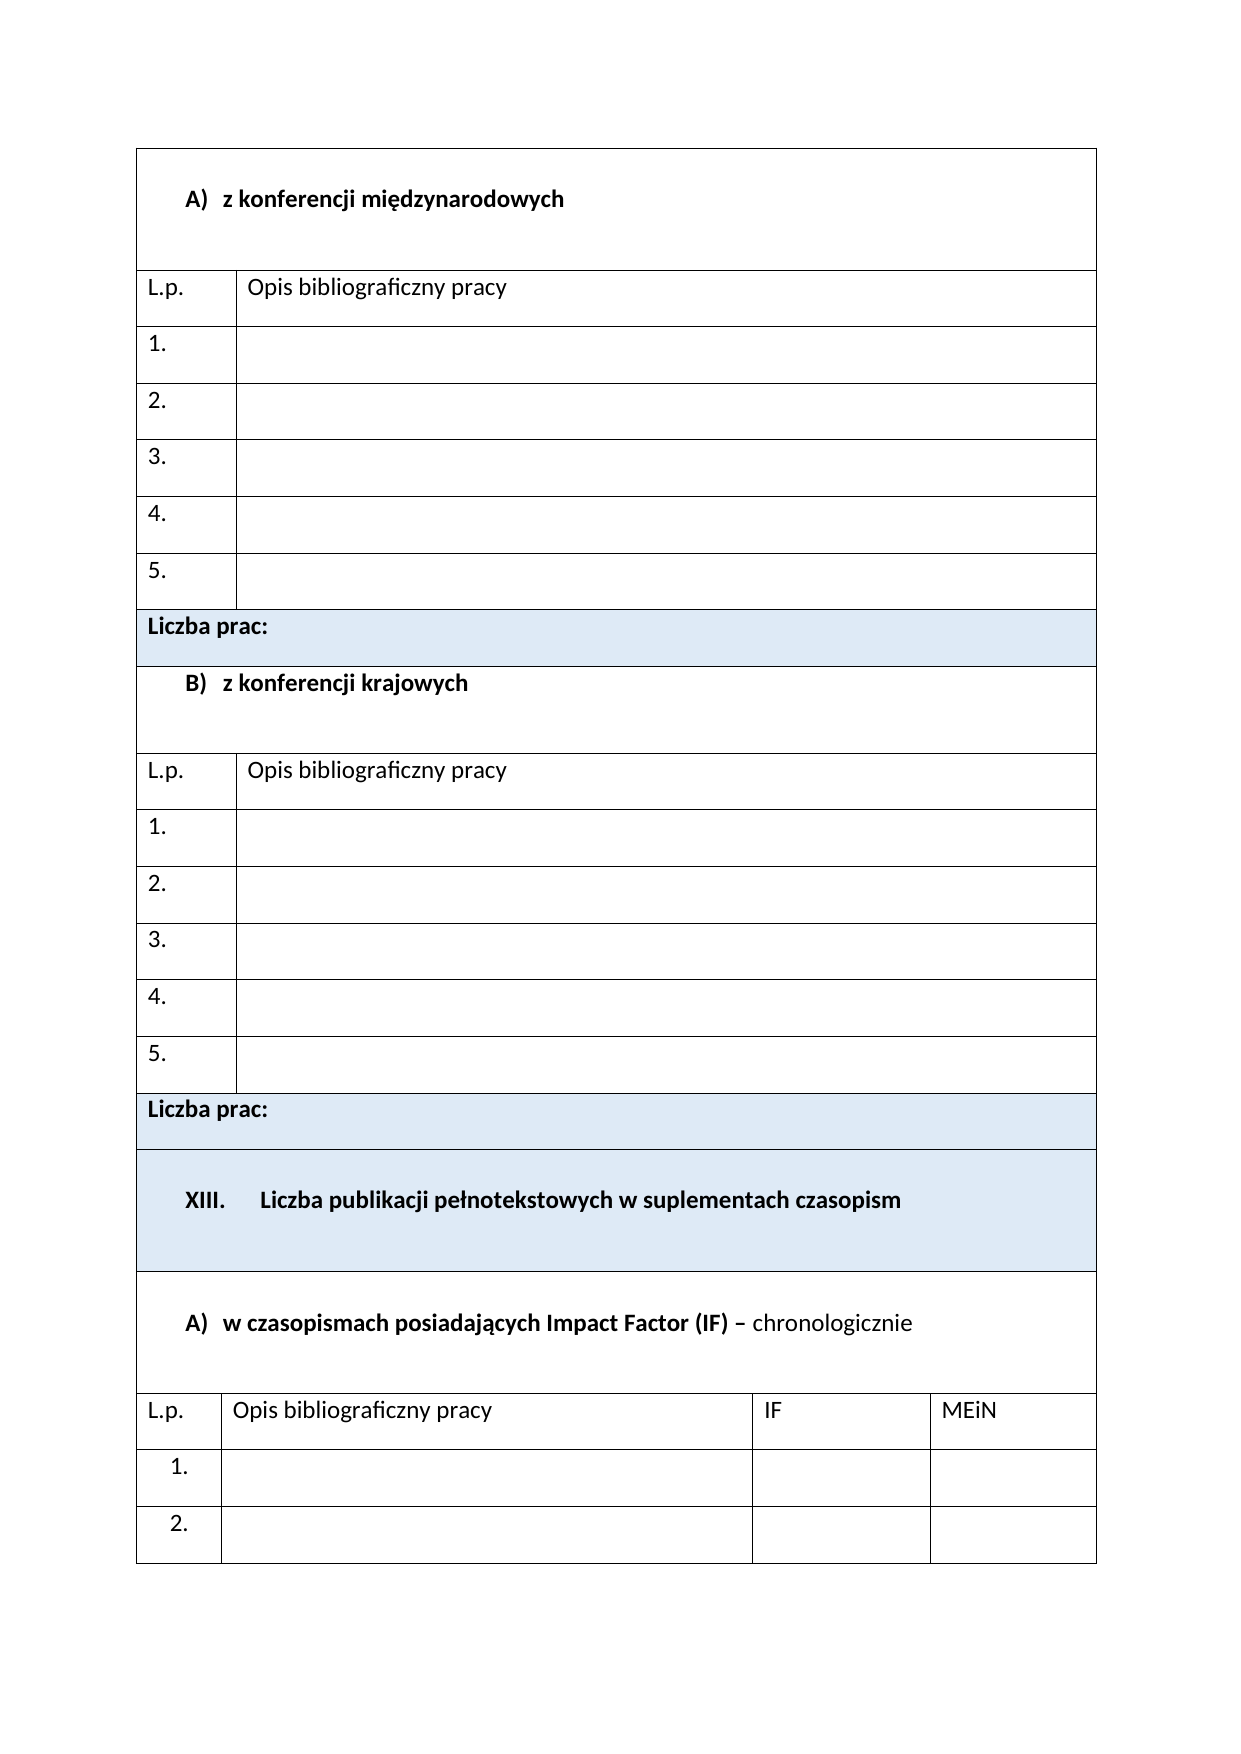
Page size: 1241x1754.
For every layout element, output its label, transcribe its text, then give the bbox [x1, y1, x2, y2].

table_cell 2. [137, 384, 236, 439]
table_cell [237, 810, 1096, 866]
table_cell 4. [137, 980, 236, 1036]
table_cell 4. [137, 497, 236, 553]
table_cell L.p. [137, 1394, 221, 1449]
table_cell [931, 1507, 1096, 1563]
table_cell Liczba prac: [137, 1094, 1096, 1149]
table_cell 5. [137, 1037, 236, 1092]
table_cell Opis bibliograficzny pracy [222, 1394, 752, 1449]
table_cell z konferencji krajowych [137, 667, 1096, 753]
table_cell z konferencji międzynarodowych [137, 149, 1096, 270]
table_cell [237, 384, 1096, 439]
table_cell [237, 1037, 1096, 1092]
table_cell Opis bibliograficzny pracy [237, 271, 1096, 326]
table_cell [237, 440, 1096, 496]
table_cell [237, 980, 1096, 1036]
table_cell IF [753, 1394, 930, 1449]
table_cell 1. [137, 327, 236, 383]
table_cell 2. [137, 1507, 221, 1563]
table_cell L.p. [137, 754, 236, 809]
table_cell 3. [137, 924, 236, 979]
table_cell [753, 1507, 930, 1563]
table_cell [237, 867, 1096, 922]
table_cell 1. [137, 1450, 221, 1506]
table_cell [753, 1450, 930, 1506]
table_cell MEiN [931, 1394, 1096, 1449]
table_cell 3. [137, 440, 236, 496]
table_cell [237, 497, 1096, 553]
table_cell Liczba publikacji pełnotekstowych w suplementach czasopism [137, 1150, 1096, 1271]
table_cell [237, 554, 1096, 609]
table_cell 5. [137, 554, 236, 609]
table_cell Liczba prac: [137, 610, 1096, 666]
table_cell w czasopismach posiadających Impact Factor (IF) – chronologicznie [137, 1272, 1096, 1393]
table_cell [222, 1507, 752, 1563]
table_cell 1. [137, 810, 236, 866]
table_cell Opis bibliograficzny pracy [237, 754, 1096, 809]
table_cell [237, 924, 1096, 979]
table_cell 2. [137, 867, 236, 922]
table_cell [222, 1450, 752, 1506]
table_cell [237, 327, 1096, 383]
table_cell [931, 1450, 1096, 1506]
table_cell L.p. [137, 271, 236, 326]
